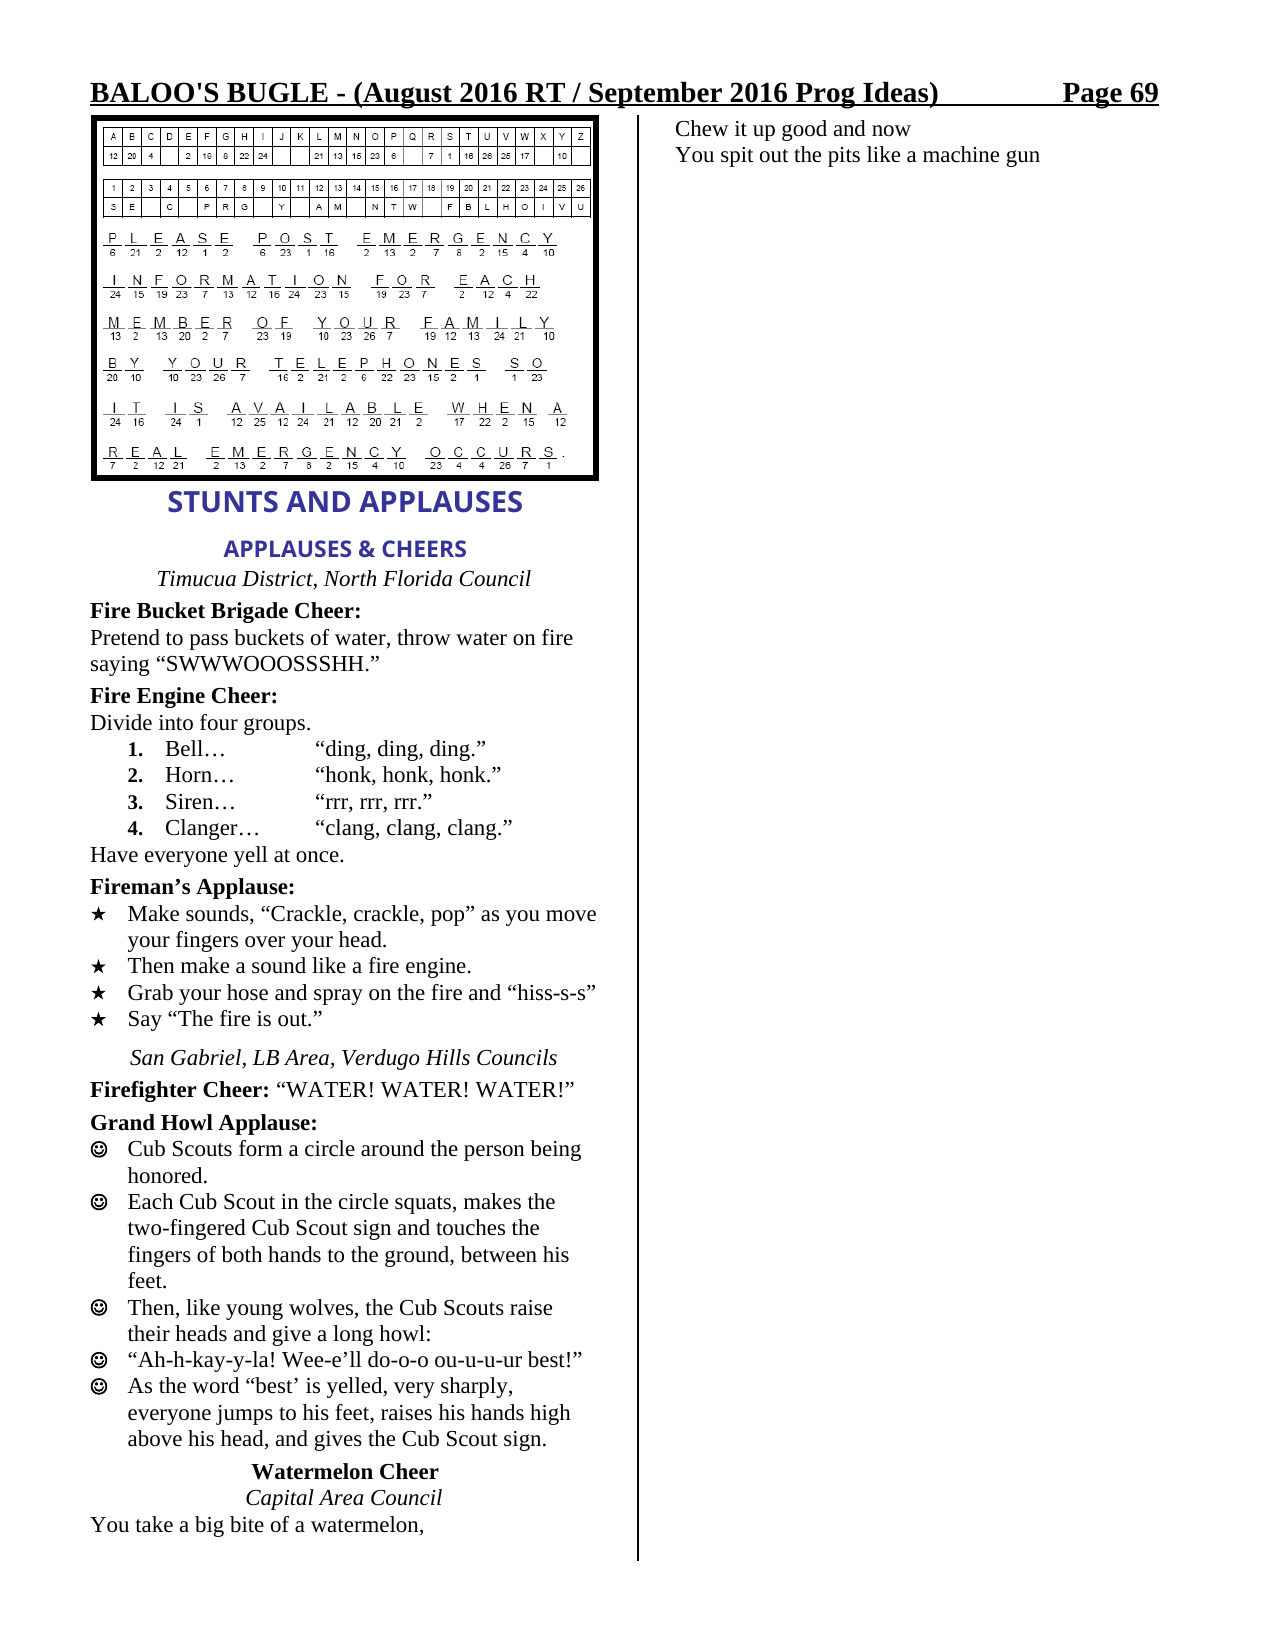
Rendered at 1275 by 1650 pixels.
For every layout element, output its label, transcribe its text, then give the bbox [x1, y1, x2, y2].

text Firefighter Cheer: “WATER! WATER! WATER!” [90, 1076, 600, 1103]
list As the word “best’ is yelled, very sharply, everyone jumps to his feet, raises his hands high above his head, and gives the Cub Scout sign. [90, 1373, 600, 1452]
list Then make a sound like a fire engine. [90, 952, 600, 979]
subtitle APPLAUSES & CHEERS [90, 533, 600, 564]
list Say “The fire is out.” [90, 1005, 600, 1031]
text Chew it up good and now [675, 115, 1185, 141]
text Fire Engine Cheer: Divide into four groups. [90, 682, 600, 735]
text Capital Area Council [90, 1484, 600, 1511]
text Grand Howl Applause: [90, 1109, 600, 1135]
list Make sounds, “Crackle, crackle, pop” as you move your fingers over your head. [90, 899, 600, 952]
list Each Cub Scout in the circle squats, makes the two-fingered Cub Scout sign and touches the fingers of both hands to the ground, between his feet. [90, 1188, 600, 1293]
text You take a big bite of a watermelon, [90, 1511, 600, 1537]
list Grab your hose and spray on the fire and “hiss-s-s” [90, 979, 600, 1005]
text STUNTS AND APPLAUSES [90, 116, 600, 521]
text Timucua District, North Florida Council [90, 564, 600, 591]
text Have everyone yell at once. [90, 841, 600, 867]
list Bell… “ding, ding, ding.” [127, 735, 600, 762]
list Then, like young wolves, the Cub Scouts raise their heads and give a long howl: [90, 1293, 600, 1346]
text Fire Bucket Brigade Cheer: Pretend to pass buckets of water, throw water on fire saying “SWWWOOOSSSHH.” [90, 597, 600, 676]
list Siren… “rrr, rrr, rrr.” [127, 788, 600, 814]
list Horn… “honk, honk, honk.” [127, 762, 600, 788]
text Watermelon Cheer [90, 1458, 600, 1484]
text You spit out the pits like a machine gun [675, 141, 1185, 167]
text Fireman’s Applause: [90, 873, 600, 899]
text San Gabriel, LB Area, Verdugo Hills Councils [90, 1044, 600, 1070]
list “Ah-h-kay-y-la! Wee-e’ll do-o-o ou-u-u-ur best!” [90, 1346, 600, 1373]
list Clanger… “clang, clang, clang.” [127, 814, 600, 841]
list Cub Scouts form a circle around the person being honored. [90, 1135, 600, 1188]
